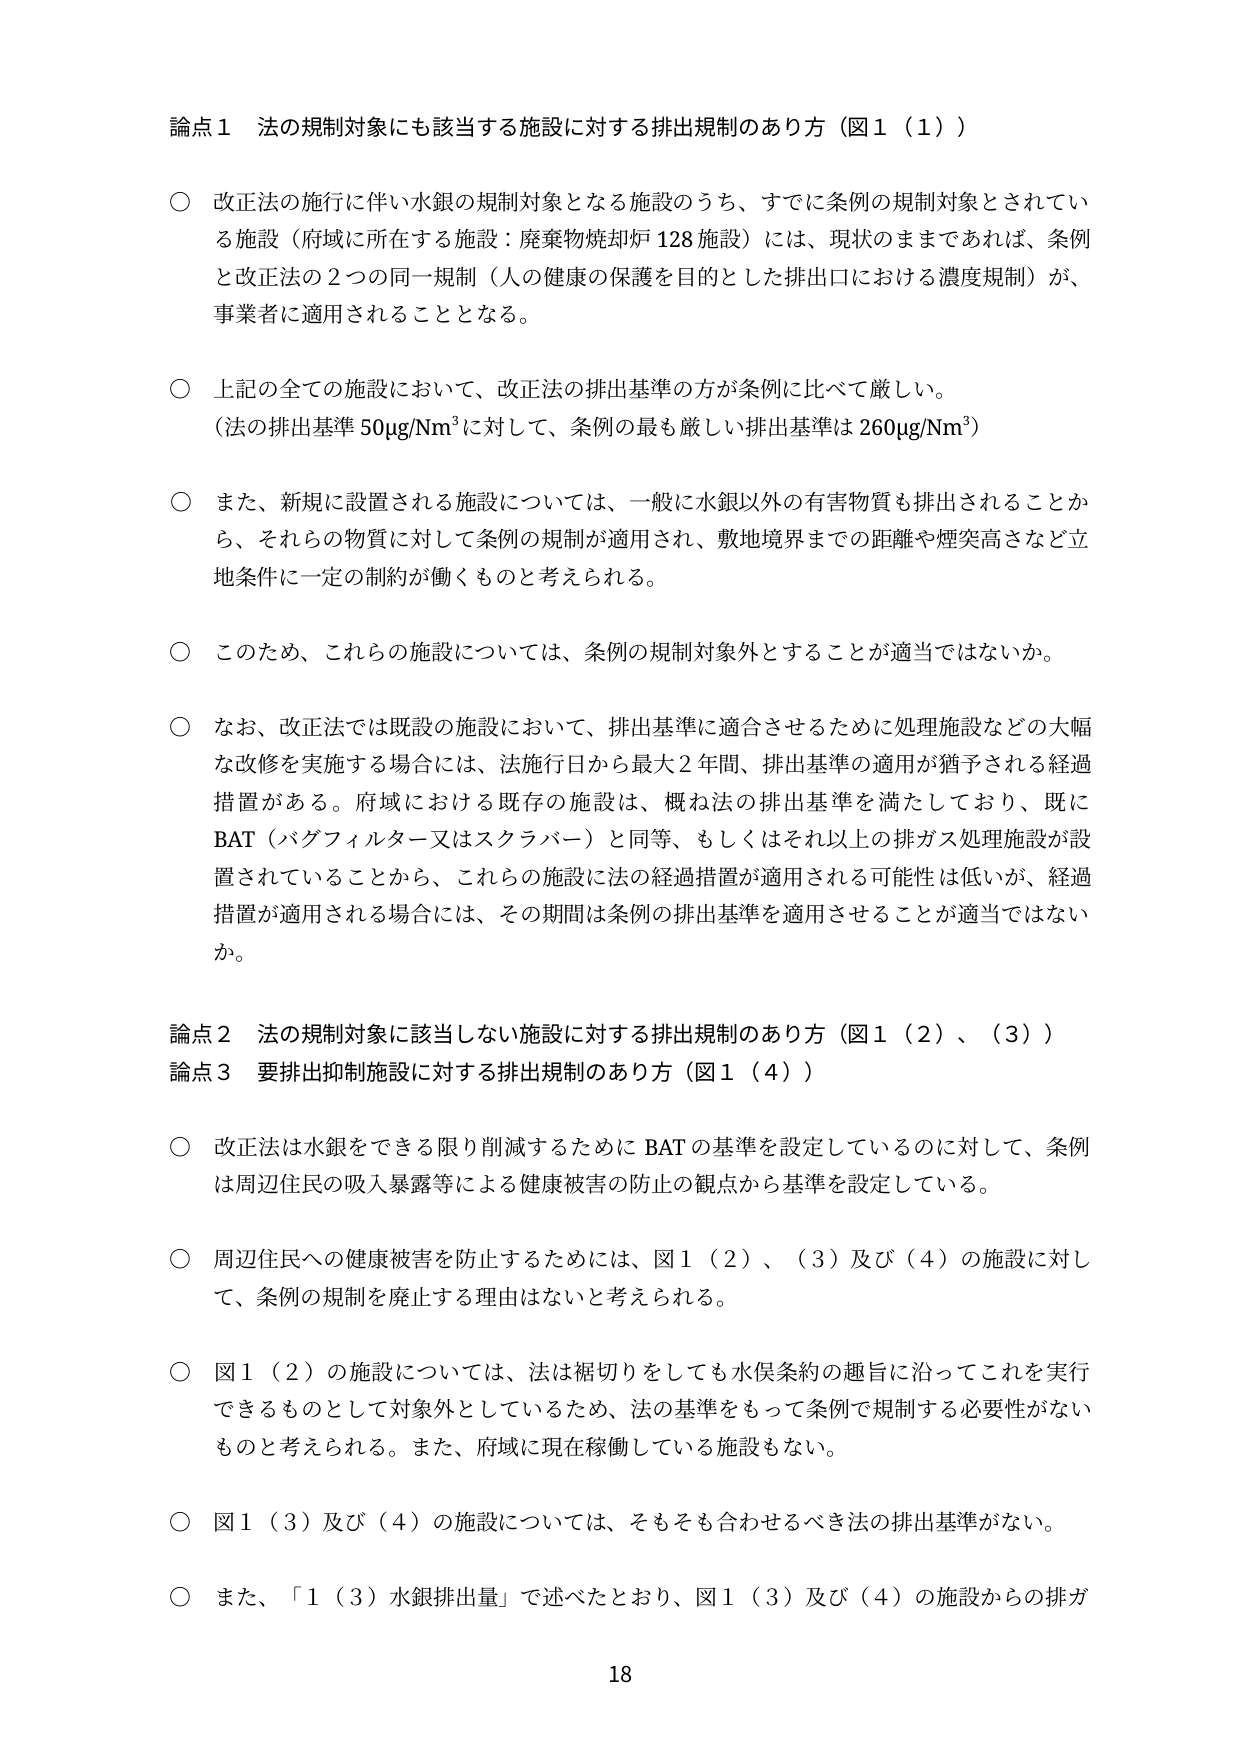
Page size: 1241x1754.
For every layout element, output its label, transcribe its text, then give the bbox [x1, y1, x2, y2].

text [169, 1577, 1092, 1614]
text 論点２ 法の規制対象に該当しない施設に対する排出規制のあり方（図１（２）、（３）） [148, 1014, 1092, 1052]
text 〇 改正法は水銀をできる限り削減するためにBATの基準を設定しているのに対して、条例は周辺住民の吸入暴露等による健康被害の防止の観点から基準を設定している。 [169, 1127, 1092, 1202]
text 〇 周辺住民への健康被害を防止するためには、図１（２）、（３）及び（４）の施設に対して、条例の規制を廃止する理由はないと考えられる。 [169, 1239, 1092, 1314]
text 論点３ 要排出抑制施設に対する排出規制のあり方（図１（４）） [148, 1052, 1092, 1089]
text 〇 図１（３）及び（４）の施設については、そもそも合わせるべき法の排出基準がない。 [169, 1502, 1092, 1539]
text 〇 図１（２）の施設については、法は裾切りをしても水俣条約の趣旨に沿ってこれを実行できるものとして対象外としているため、法の基準をもって条例で規制する必要性がないものと考えられる。また、府域に現在稼働している施設もない。 [169, 1352, 1092, 1464]
text （法の排出基準50μg/Nm3に対して、条例の最も厳しい排出基準は260μg/Nm3） [148, 407, 1092, 444]
text 〇 また、新規に設置される施設については、一般に水銀以外の有害物質も排出されることから、それらの物質に対して条例の規制が適用され、敷地境界までの距離や煙突高さなど立地条件に一定の制約が働くものと考えられる。 [148, 482, 1092, 594]
text 〇 改正法の施行に伴い水銀の規制対象となる施設のうち、すでに条例の規制対象とされている施設（府域に所在する施設：廃棄物焼却炉128施設）には、現状のままであれば、条例と改正法の２つの同一規制（人の健康の保護を目的とした排出口における濃度規制）が、事業者に適用されることとなる。 [169, 182, 1092, 332]
text 〇 上記の全ての施設において、改正法の排出基準の方が条例に比べて厳しい。 [148, 369, 1092, 407]
text 〇 なお、改正法では既設の施設において、排出基準に適合させるために処理施設などの大幅な改修を実施する場合には、法施行日から最大２年間、排出基準の適用が猶予される経過措置がある。府域における既存の施設は、概ね法の排出基準を満たしており、既にBAT（バグフィルター又はスクラバー）と同等、もしくはそれ以上の排ガス処理施設が設置されていることから、これらの施設に法の経過措置が適用される可能性は低いが、経過措置が適用される場合には、その期間は条例の排出基準を適用させることが適当ではないか。 [148, 707, 1092, 969]
text 論点１ 法の規制対象にも該当する施設に対する排出規制のあり方（図１（１）） [148, 107, 1092, 144]
text 〇 このため、これらの施設については、条例の規制対象外とすることが適当ではないか。 [148, 632, 1092, 669]
